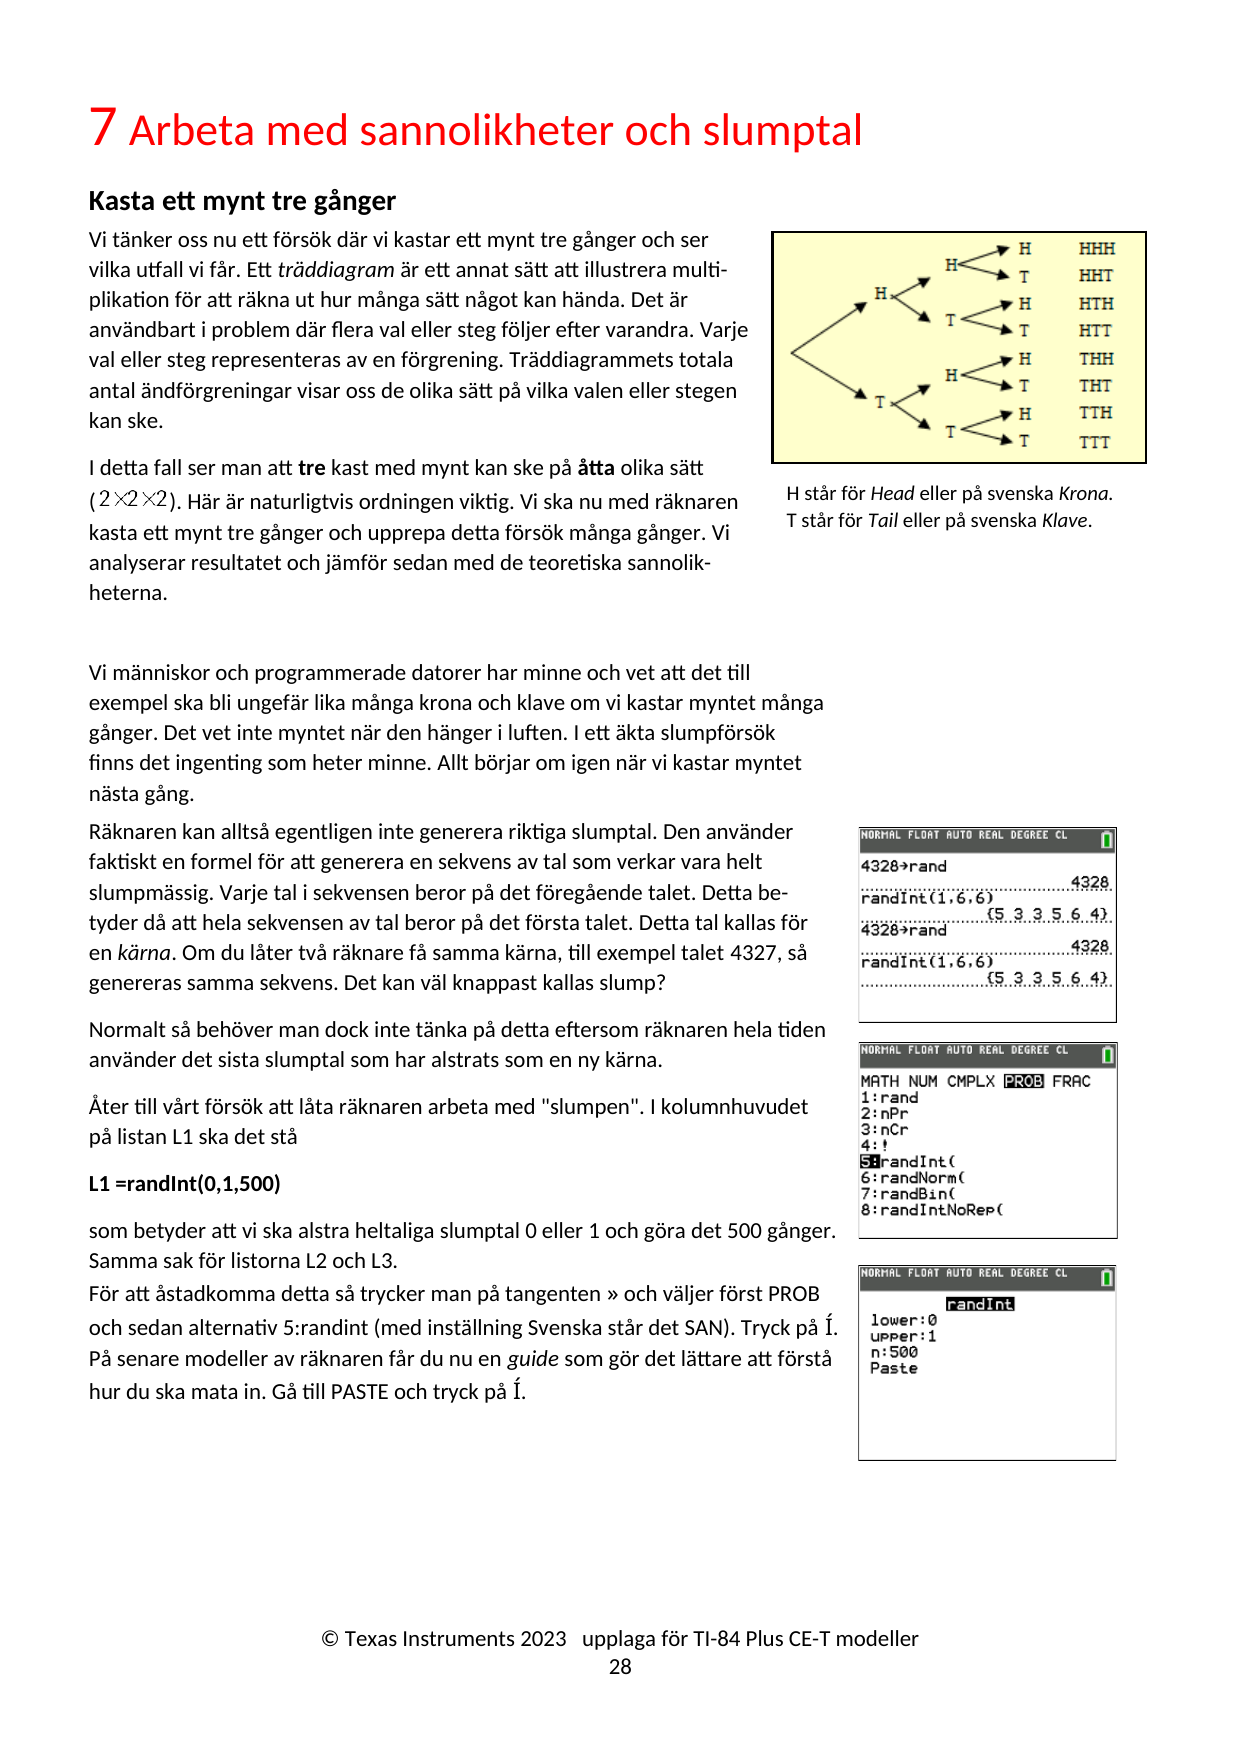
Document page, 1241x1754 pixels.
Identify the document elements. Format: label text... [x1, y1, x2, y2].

picture [858, 1265, 1117, 1461]
text Normalt så behöver man dock inte tänka på detta eftersom räknaren hela tiden använder det sista slumptal som har alstrats som en ny kärna. [89, 1015, 842, 1073]
text Räknaren kan alltså egentligen inte generera riktiga slumptal. Den använder faktiskt en formel för att generera en sekvens av tal som verkar vara helt slumpmässig. Varje tal i sekvensen beror på det föregående talet. Detta be- tyder då att hela sekvensen av tal beror på det första talet. Detta tal kallas för en kärna. Om du låter två räknare få samma kärna, till exempel talet 4327, så genereras samma sekvens. Det kan väl knappast kallas slump? [89, 817, 827, 996]
picture [858, 827, 1117, 1023]
picture [774, 233, 1145, 462]
text L1 =randInt(0,1,500) [89, 1169, 842, 1197]
text 7 Arbeta med sannolikheter och slumptal [89, 89, 1152, 160]
text Kasta ett mynt tre gånger [89, 182, 841, 218]
text Åter till vårt försök att låta räknaren arbeta med "slumpen". I kolumnhuvudet på listan L1 ska det stå [89, 1092, 841, 1150]
text I detta fall ser man att tre kast med mynt kan ske på åtta olika sätt (). Här är naturligtvis ordningen viktig. Vi ska nu med räknaren kasta ett mynt tre gånger och upprepa detta försök många gånger. Vi analyserar resultatet och jämför sedan med de teoretiska sannolik-heterna. [89, 453, 842, 606]
text Vi människor och programmerade datorer har minne och vet att det till exempel ska bli ungefär lika många krona och klave om vi kastar myntet många gånger. Det vet inte myntet när den hänger i luften. I ett äkta slumpförsök finns det ingenting som heter minne. Allt börjar om igen när vi kastar myntet nästa gång. [89, 658, 827, 807]
text Vi tänker oss nu ett försök där vi kastar ett mynt tre gånger och ser vilka utfall vi får. Ett träddiagram är ett annat sätt att illustrera multi-plikation för att räkna ut hur många sätt något kan hända. Det är användbart i problem där flera val eller steg följer efter varandra. Varje val eller steg representeras av en förgrening. Träddiagrammets totala antal ändförgreningar visar oss de olika sätt på vilka valen eller stegen kan ske. [89, 225, 842, 434]
picture [858, 1042, 1118, 1239]
text som betyder att vi ska alstra heltaliga slumptal 0 eller 1 och göra det 500 gånger. Samma sak för listorna L2 och L3. För att åstadkomma detta så trycker man på tangenten » och väljer först PROB och sedan alternativ 5:randint (med inställning Svenska står det SAN). Tryck på Í. På senare modeller av räknaren får du nu en guide som gör det lättare att förstå hur du ska mata in. Gå till PASTE och tryck på Í. [89, 1216, 841, 1406]
